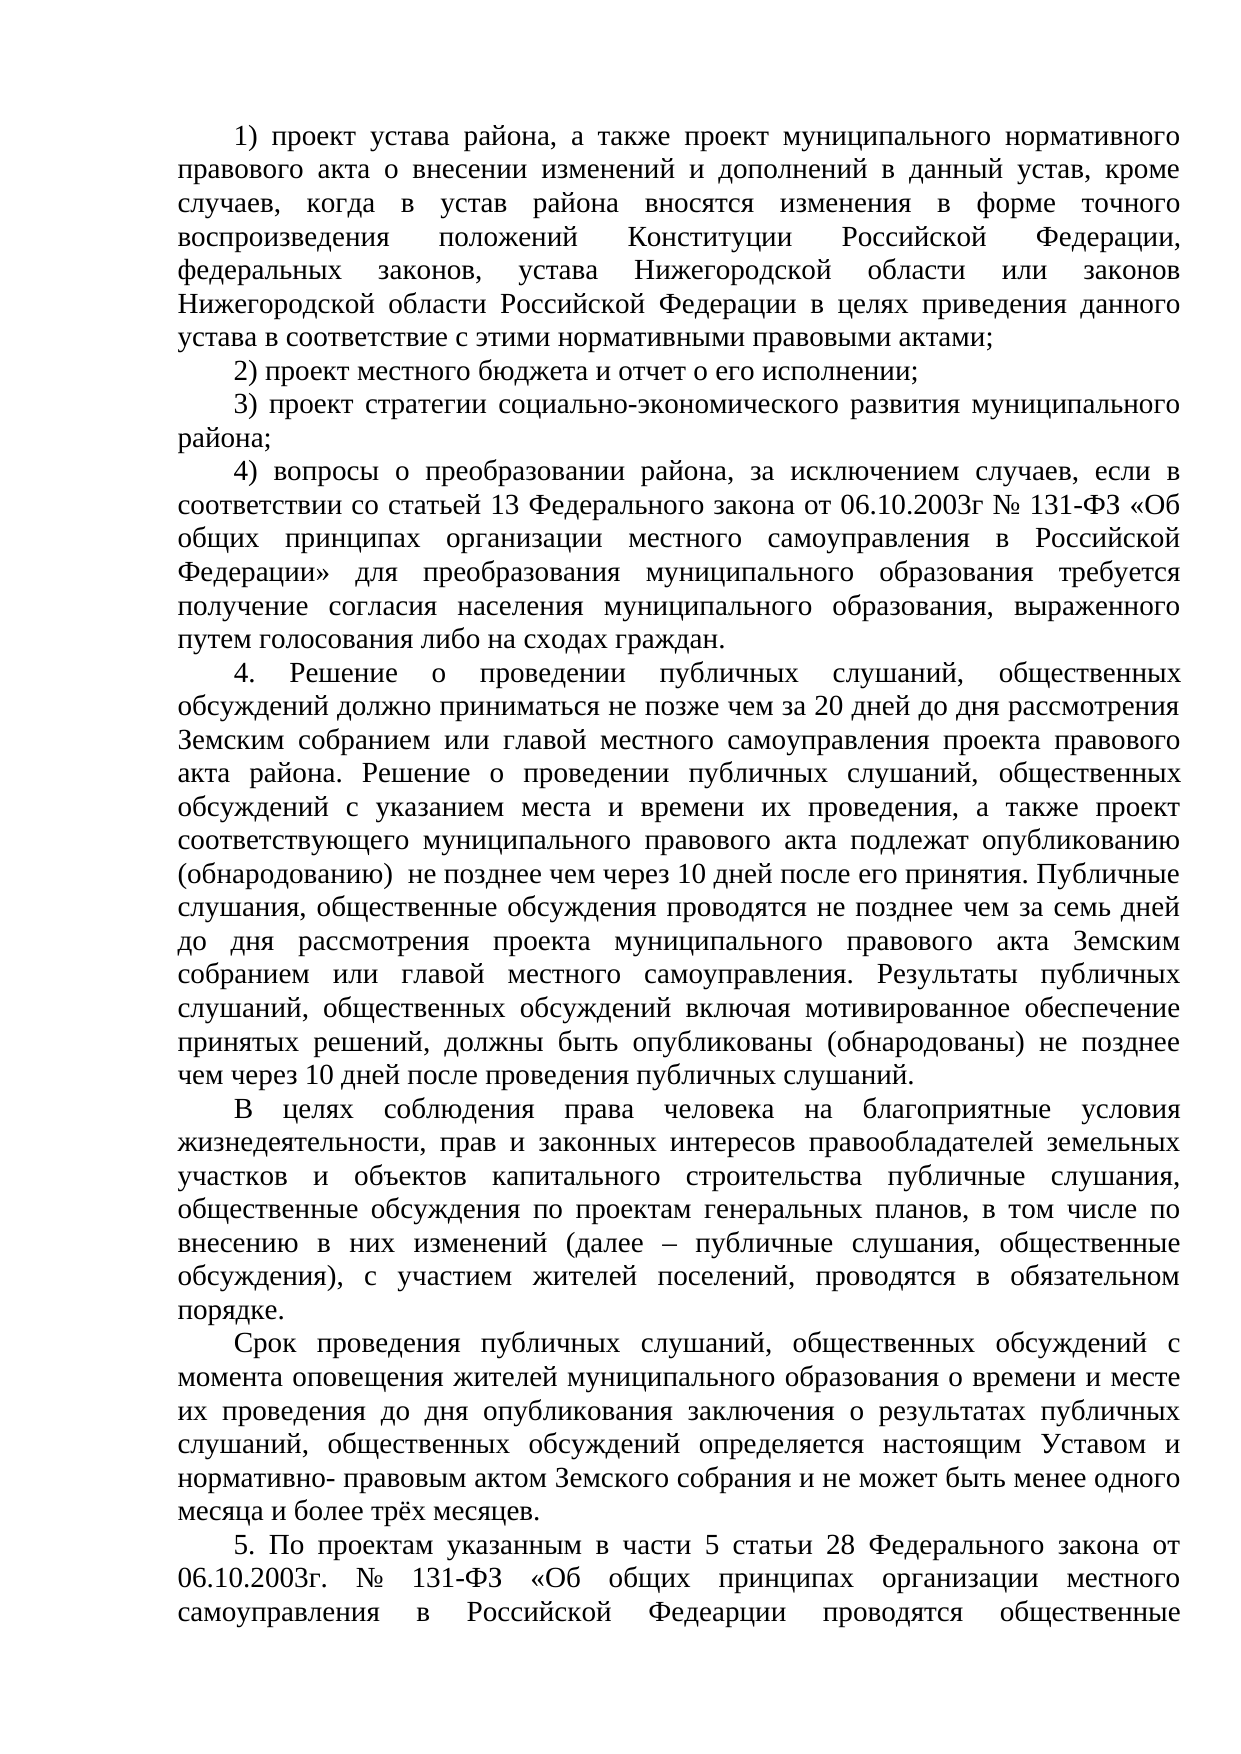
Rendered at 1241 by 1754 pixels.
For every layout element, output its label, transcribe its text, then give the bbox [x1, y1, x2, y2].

text 3) проект стратегии социально-экономического развития муниципального района; [177, 386, 1181, 453]
text Срок проведения публичных слушаний, общественных обсуждений с момента оповещения жителей муниципального образования о времени и месте их проведения до дня опубликования заключения о результатах публичных слушаний, общественных обсуждений определяется настоящим Уставом и нормативно- правовым актом Земского собрания и не может быть менее одного месяца и более трёх месяцев. [177, 1326, 1181, 1527]
text В целях соблюдения права человека на благоприятные условия жизнедеятельности, прав и законных интересов правообладателей земельных участков и объектов капитального строительства публичные слушания, общественные обсуждения по проектам генеральных планов, в том числе по внесению в них изменений (далее – публичные слушания, общественные обсуждения), с участием жителей поселений, проводятся в обязательном порядке. [177, 1091, 1181, 1326]
text 4) вопросы о преобразовании района, за исключением случаев, если в соответствии со статьей 13 Федерального закона от 06.10.2003г № 131-ФЗ «Об общих принципах организации местного самоуправления в Российской Федерации» для преобразования муниципального образования требуется получение согласия населения муниципального образования, выраженного путем голосования либо на сходах граждан. [177, 453, 1181, 655]
text 4. Решение о проведении публичных слушаний, общественных обсуждений должно приниматься не позже чем за 20 дней до дня рассмотрения Земским собранием или главой местного самоуправления проекта правового акта района. Решение о проведении публичных слушаний, общественных обсуждений с указанием места и времени их проведения, а также проект соответствующего муниципального правового акта подлежат опубликованию (обнародованию) не позднее чем через 10 дней после его принятия. Публичные слушания, общественные обсуждения проводятся не позднее чем за семь дней до дня рассмотрения проекта муниципального правового акта Земским собранием или главой местного самоуправления. Результаты публичных слушаний, общественных обсуждений включая мотивированное обеспечение принятых решений, должны быть опубликованы (обнародованы) не позднее чем через 10 дней после проведения публичных слушаний. [177, 655, 1181, 1091]
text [177, 1527, 1181, 1627]
text 1) проект устава района, а также проект муниципального нормативного правового акта о внесении изменений и дополнений в данный устав, кроме случаев, когда в устав района вносятся изменения в форме точного воспроизведения положений Конституции Российской Федерации, федеральных законов, устава Нижегородской области или законов Нижегородской области Российской Федерации в целях приведения данного устава в соответствие с этими нормативными правовыми актами; [177, 118, 1181, 353]
text 2) проект местного бюджета и отчет о его исполнении; [177, 353, 1181, 386]
